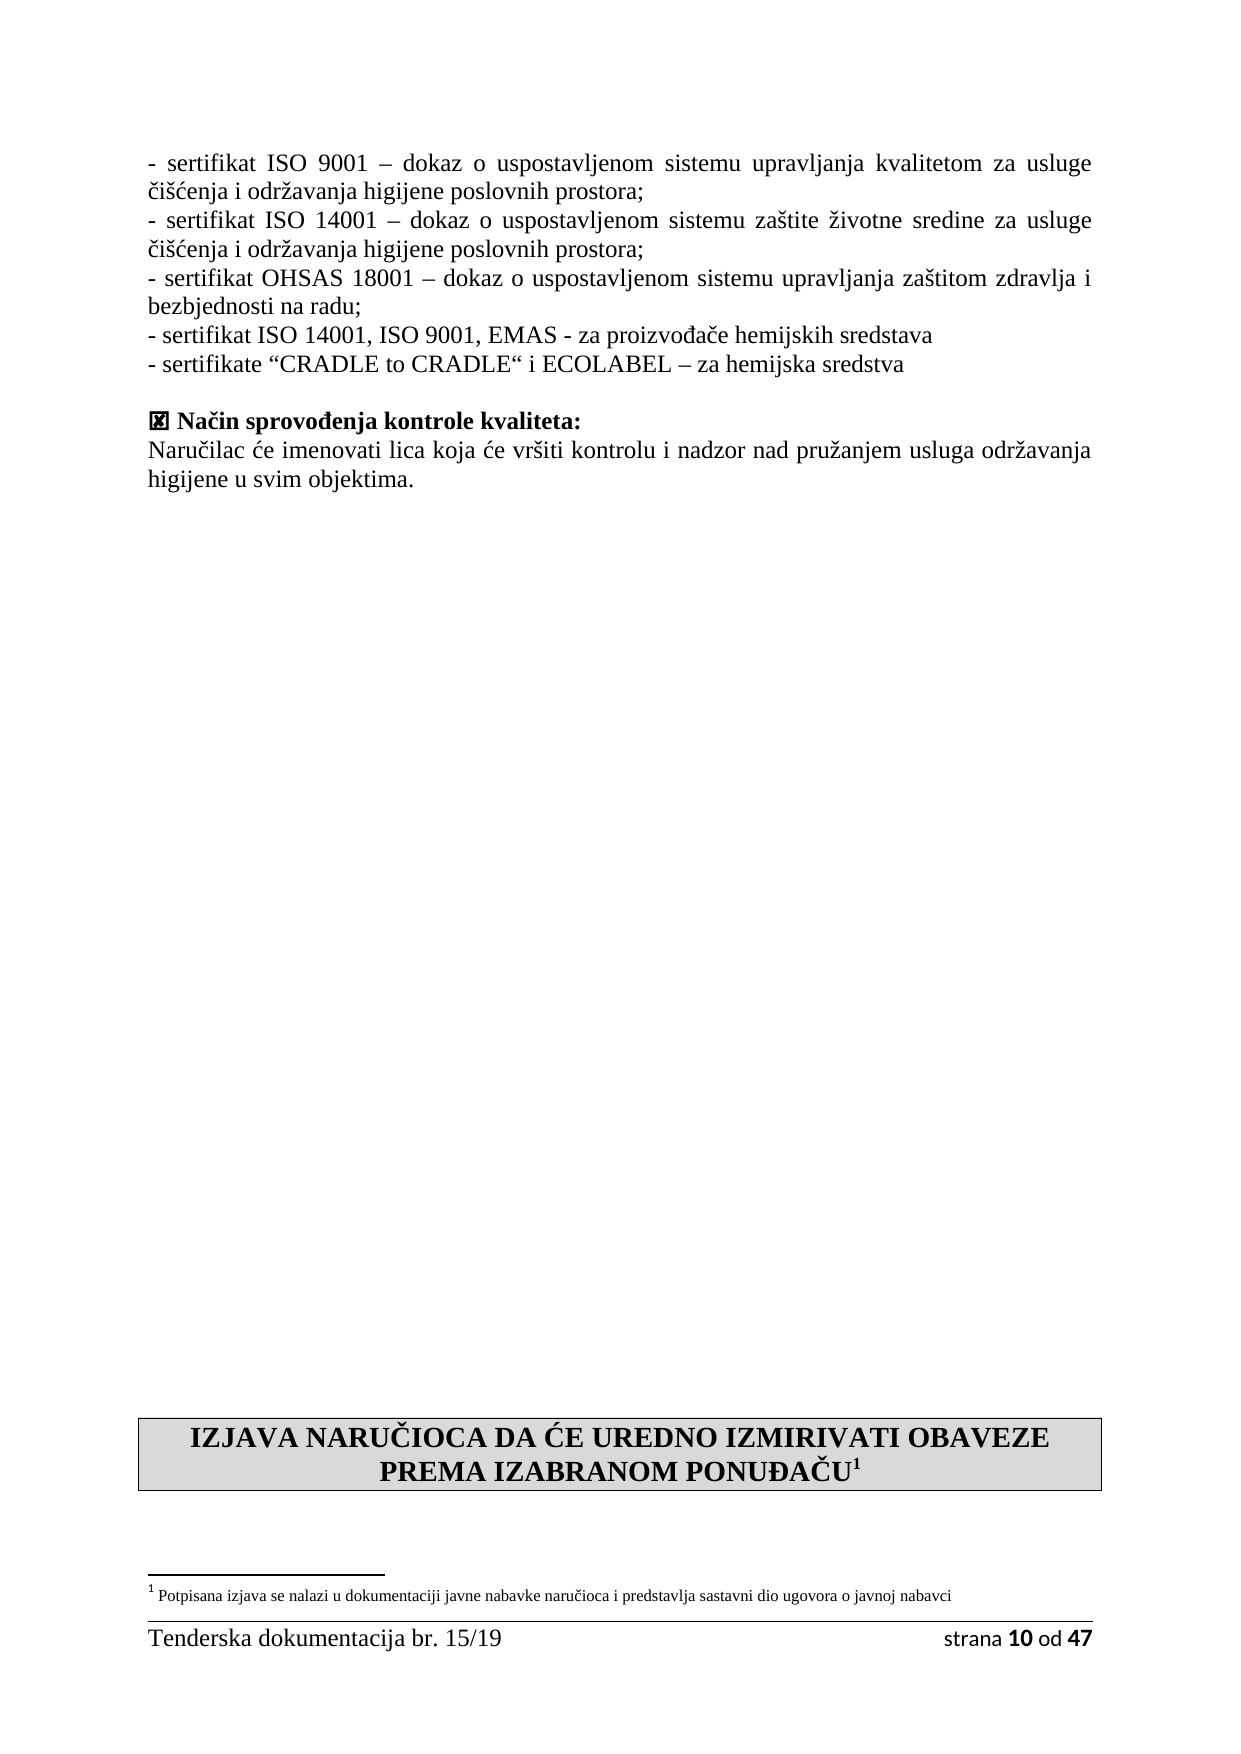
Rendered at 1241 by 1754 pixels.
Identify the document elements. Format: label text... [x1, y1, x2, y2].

text Naručilac će imenovati lica koja će vršiti kontrolu i nadzor nad pružanjem usluga održavanja higijene u svim objektima. [148, 435, 1093, 493]
subtitle IZJAVA NARUČIOCA DA ĆE UREDNO IZMIRIVATI OBAVEZE PREMA IZABRANOM PONUĐAČU [139, 1419, 1101, 1490]
text - sertifikate “CRADLE to CRADLE“ i ECOLABEL – za hemijska sredstva [148, 349, 1093, 378]
text - sertifikat ISO 9001 – dokaz o uspostavljenom sistemu upravljanja kvalitetom za usluge čišćenja i održavanja higijene poslovnih prostora; [148, 148, 1093, 205]
text - sertifikat ISO 14001 – dokaz o uspostavljenom sistemu zaštite životne sredine za usluge čišćenja i održavanja higijene poslovnih prostora; [148, 205, 1093, 263]
text - sertifikat OHSAS 18001 – dokaz o uspostavljenom sistemu upravljanja zaštitom zdravlja i bezbjednosti na radu; [148, 263, 1093, 320]
text Način sprovođenja kontrole kvaliteta: [148, 406, 1093, 435]
text - sertifikat ISO 14001, ISO 9001, EMAS - za proizvođače hemijskih sredstava [148, 320, 1093, 349]
